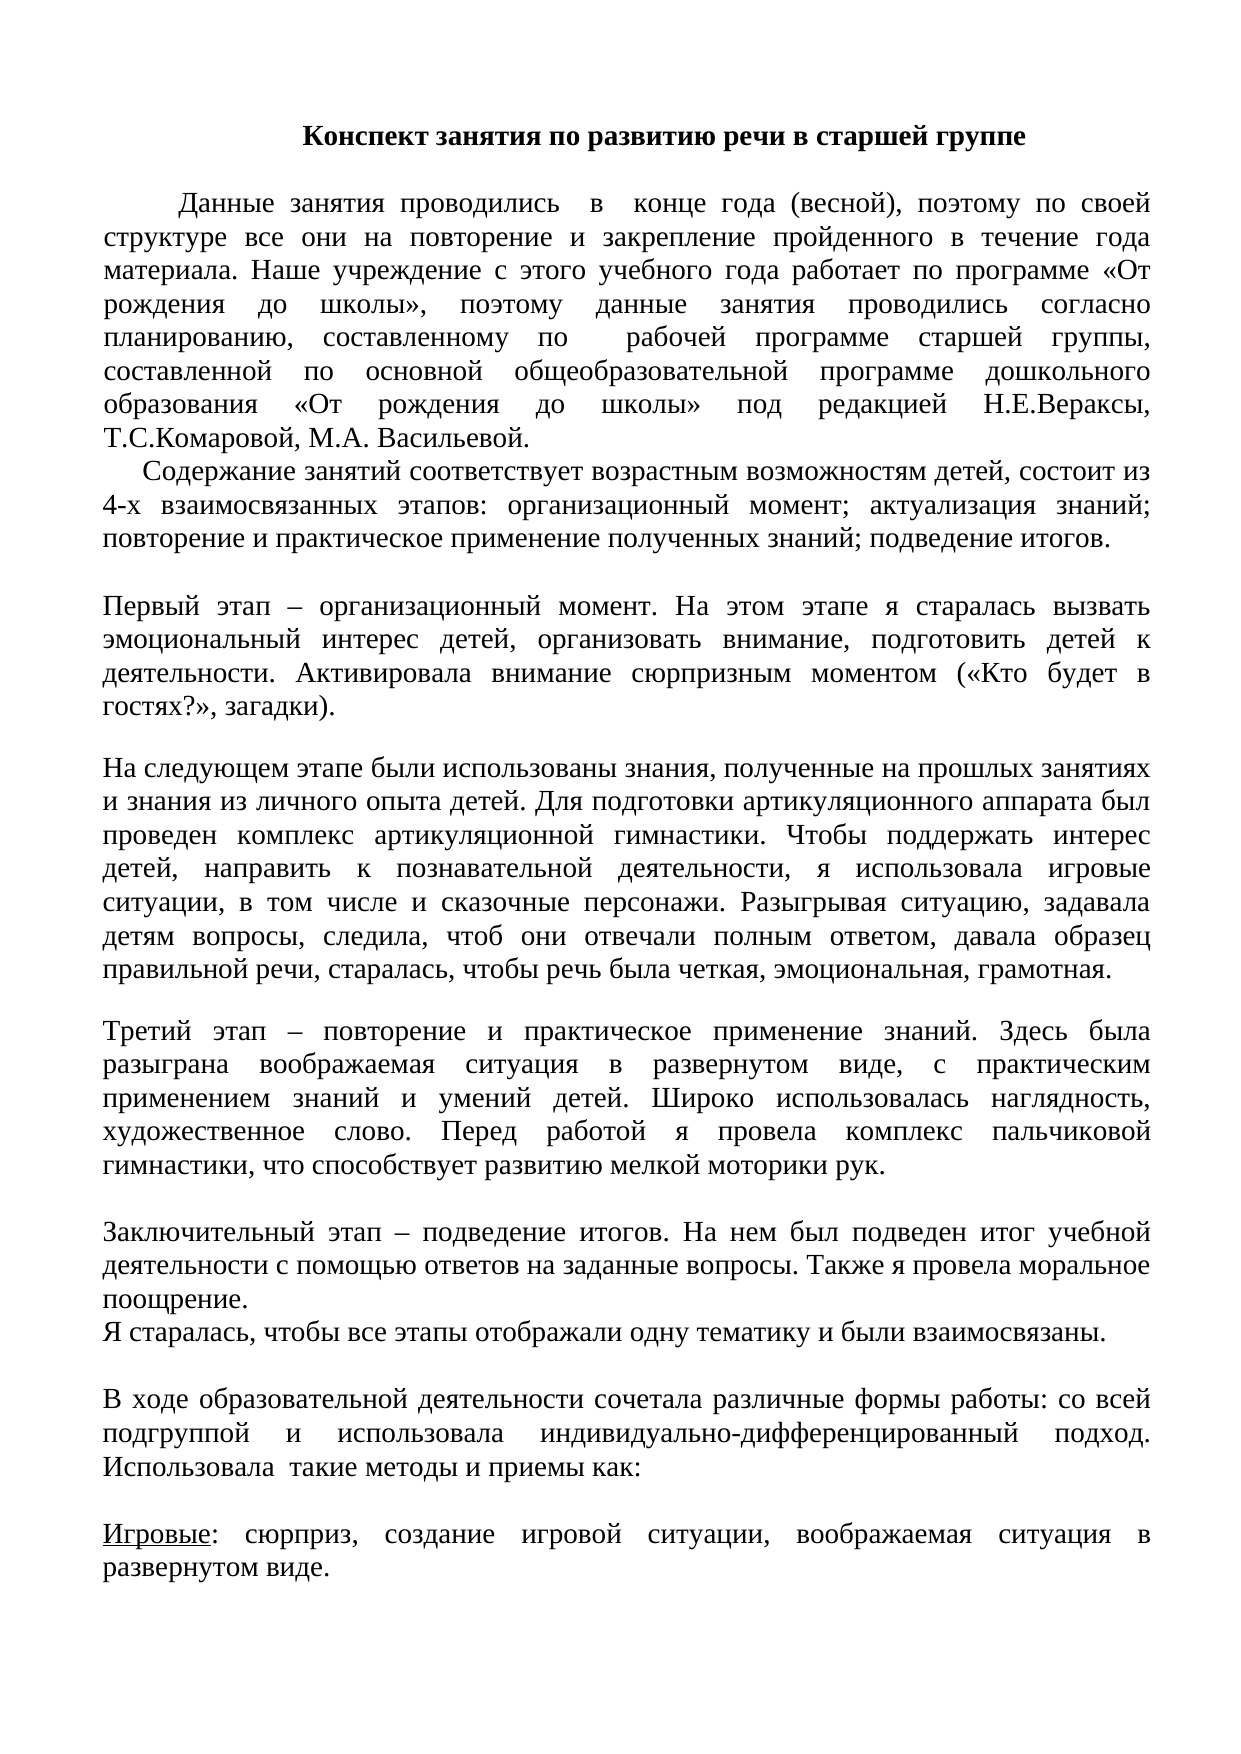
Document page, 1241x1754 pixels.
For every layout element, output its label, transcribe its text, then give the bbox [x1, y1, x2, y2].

text Конспект занятия по развитию речи в старшей группе [177, 118, 1152, 152]
text На следующем этапе были использованы знания, полученные на прошлых занятиях и знания из личного опыта детей. Для подготовки артикуляционного аппарата был проведен комплекс артикуляционной гимнастики. Чтобы поддержать интерес детей, направить к познавательной деятельности, я использовала игровые ситуации, в том числе и сказочные персонажи. Разыгрывая ситуацию, задавала детям вопросы, следила, чтоб они отвечали полным ответом, давала образец правильной речи, старалась, чтобы речь была четкая, эмоциональная, грамотная. [102, 750, 1152, 985]
text В ходе образовательной деятельности сочетала различные формы работы: со всей подгруппой и использовала индивидуально-дифференцированный подход. Использовала такие методы и приемы как: [102, 1382, 1152, 1482]
text Третий этап – повторение и практическое применение знаний. Здесь была разыграна воображаемая ситуация в развернутом виде, с практическим применением знаний и умений детей. Широко использовалась наглядность, художественное слово. Перед работой я провела комплекс пальчиковой гимнастики, что способствует развитию мелкой моторики рук. [102, 1013, 1152, 1180]
text Первый этап – организационный момент. На этом этапе я старалась вызвать эмоциональный интерес детей, организовать внимание, подготовить детей к деятельности. Активировала внимание сюрпризным моментом («Кто будет в гостях?», загадки). [102, 588, 1152, 722]
text Заключительный этап – подведение итогов. На нем был подведен итог учебной деятельности с помощью ответов на заданные вопросы. Также я провела моральное поощрение. [102, 1214, 1152, 1314]
text Содержание занятий соответствует возрастным возможностям детей, состоит из 4-х взаимосвязанных этапов: организационный момент; актуализация знаний; повторение и практическое применение полученных знаний; подведение итогов. [102, 453, 1152, 554]
text Игровые: сюрприз, создание игровой ситуации, воображаемая ситуация в развернутом виде. [102, 1516, 1152, 1583]
text Данные занятия проводились в конце года (весной), поэтому по своей структуре все они на повторение и закрепление пройденного в течение года материала. Наше учреждение с этого учебного года работает по программе «От рождения до школы», поэтому данные занятия проводились согласно планированию, составленному по рабочей программе старшей группы, составленной по основной общеобразовательной программе дошкольного образования «От рождения до школы» под редакцией Н.Е.Вераксы, Т.С.Комаровой, М.А. Васильевой. [103, 185, 1152, 453]
text Я старалась, чтобы все этапы отображали одну тематику и были взаимосвязаны. [102, 1314, 1152, 1348]
